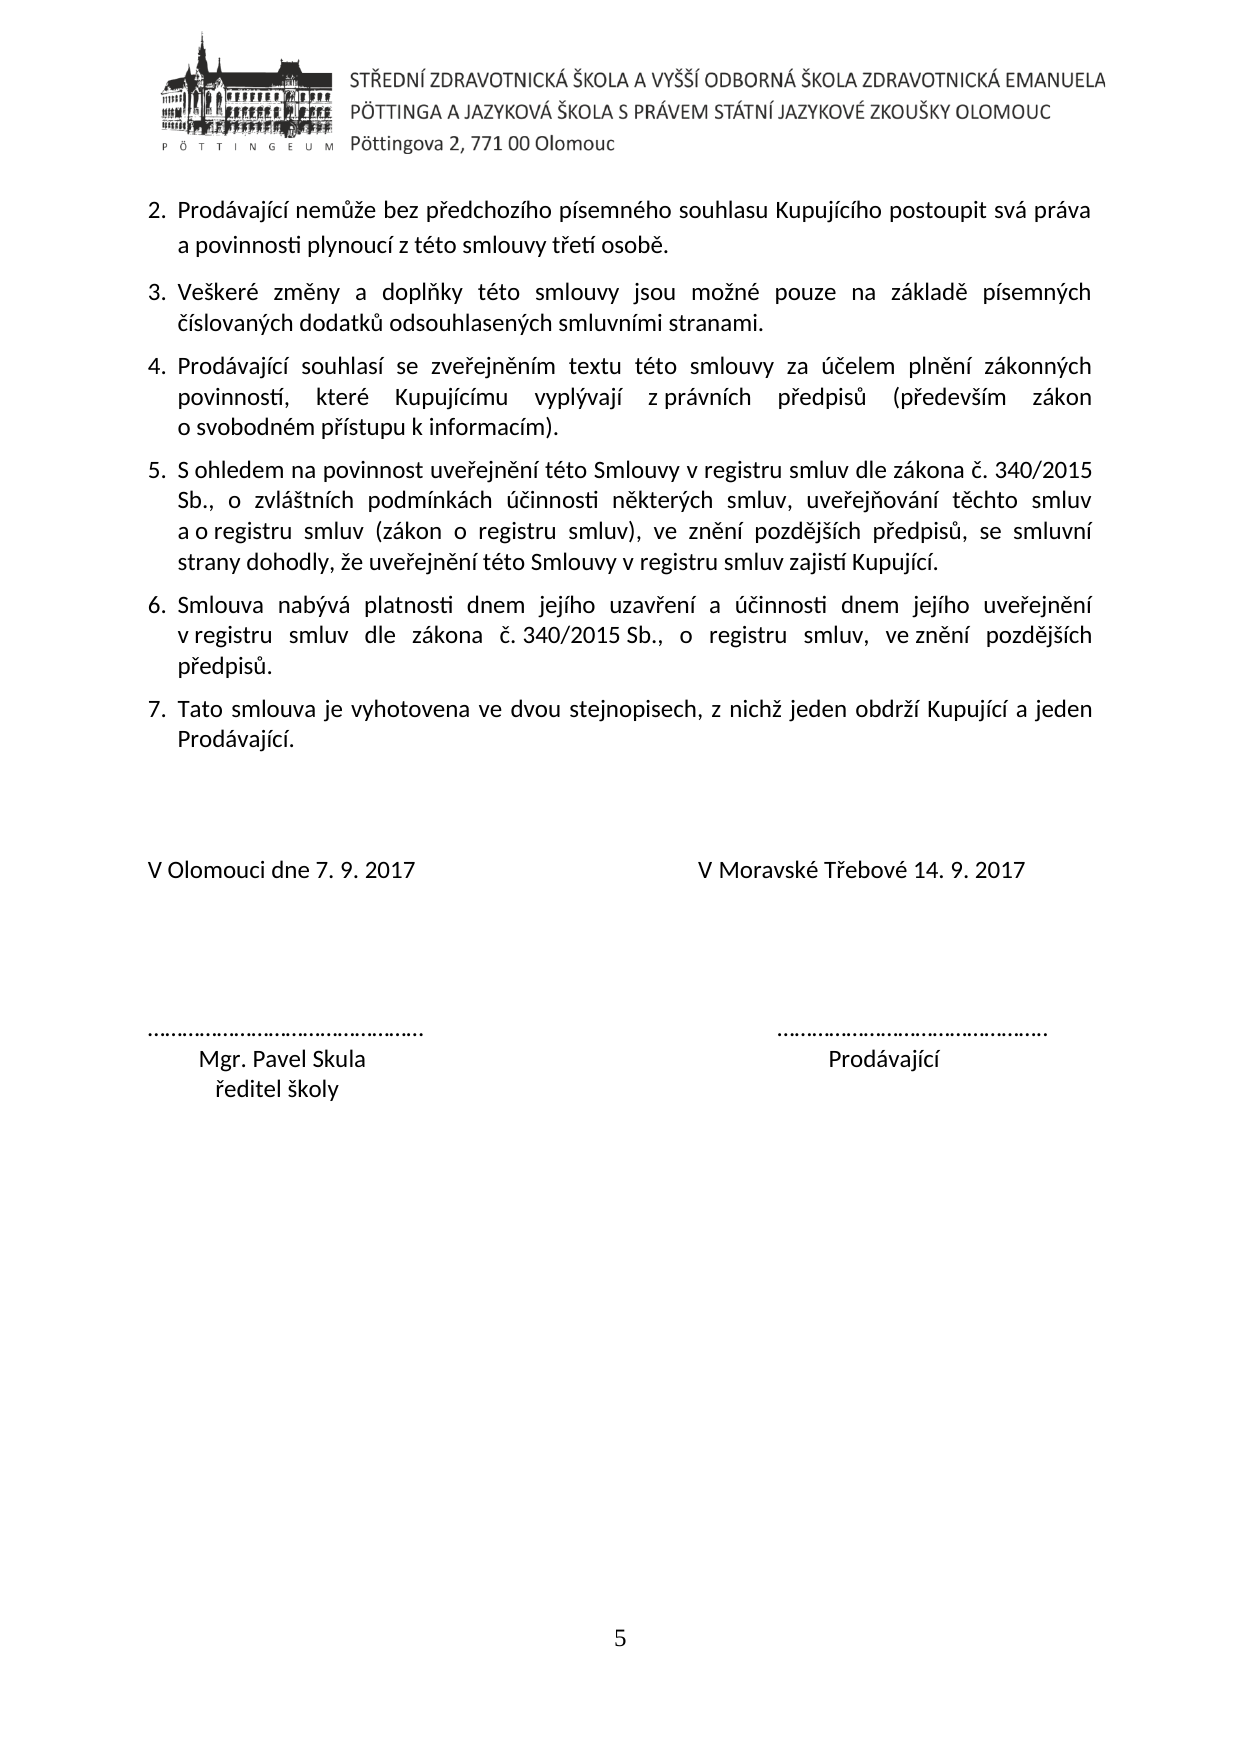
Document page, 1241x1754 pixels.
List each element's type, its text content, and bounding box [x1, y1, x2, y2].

subtitle V Olomouci dne 7. 9. 2017 V Moravské Třebové 14. 9. 2017 [148, 854, 1093, 885]
text ………………………………………… ……………………………………….. [148, 1012, 1093, 1043]
list S ohledem na povinnost uveřejnění této Smlouvy v registru smluv dle zákona č. 340/2015 Sb., o zvláštních podmínkách účinnosti některých smluv, uveřejňování těchto smluv a o registru smluv (zákon o registru smluv), ve znění pozdějších předpisů, se smluvní strany dohodly, že uveřejnění této Smlouvy v registru smluv zajistí Kupující. [148, 454, 1093, 576]
list Tato smlouva je vyhotovena ve dvou stejnopisech, z nichž jeden obdrží Kupující a jeden Prodávající. [148, 693, 1093, 754]
list Veškeré změny a doplňky této smlouvy jsou možné pouze na základě písemných číslovaných dodatků odsouhlasených smluvními stranami. [148, 277, 1093, 338]
list Smlouva nabývá platnosti dnem jejího uzavření a účinnosti dnem jejího uveřejnění v registru smluv dle zákona č. 340/2015 Sb., o registru smluv, ve znění pozdějších předpisů. [148, 589, 1093, 680]
text ředitel školy [204, 1073, 1093, 1104]
list Prodávající nemůže bez předchozího písemného souhlasu Kupujícího postoupit svá práva a povinnosti plynoucí z této smlouvy třetí osobě. [148, 194, 1093, 259]
text Mgr. Pavel Skula Prodávající [148, 1043, 1093, 1073]
list Prodávající souhlasí se zveřejněním textu této smlouvy za účelem plnění zákonných povinností, které Kupujícímu vyplývají z právních předpisů (především zákon o svobodném přístupu k informacím). [148, 350, 1093, 442]
picture [160, 31, 1105, 154]
